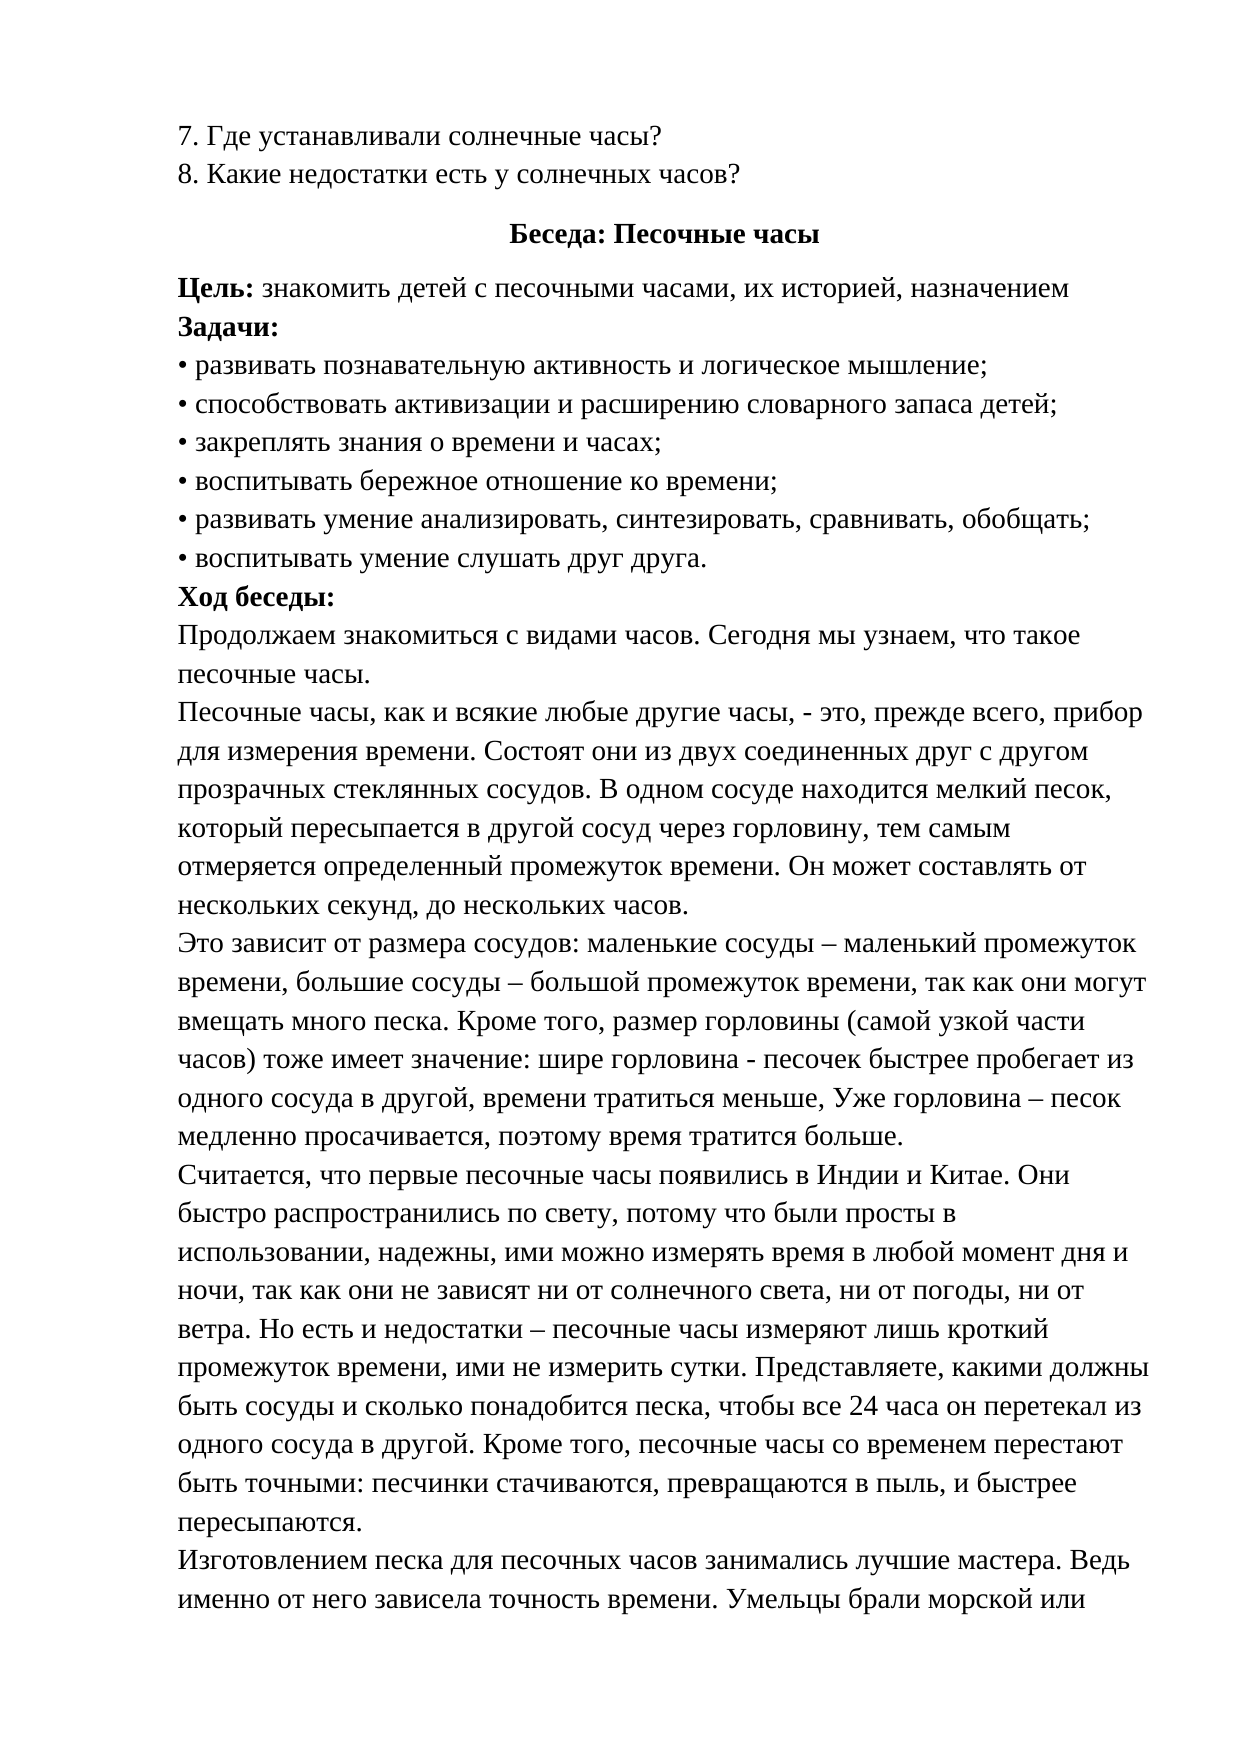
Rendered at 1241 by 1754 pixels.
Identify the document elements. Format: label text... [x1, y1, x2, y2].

text Беседа: Песочные часы [177, 216, 1152, 249]
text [177, 118, 1152, 190]
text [177, 270, 1152, 1614]
